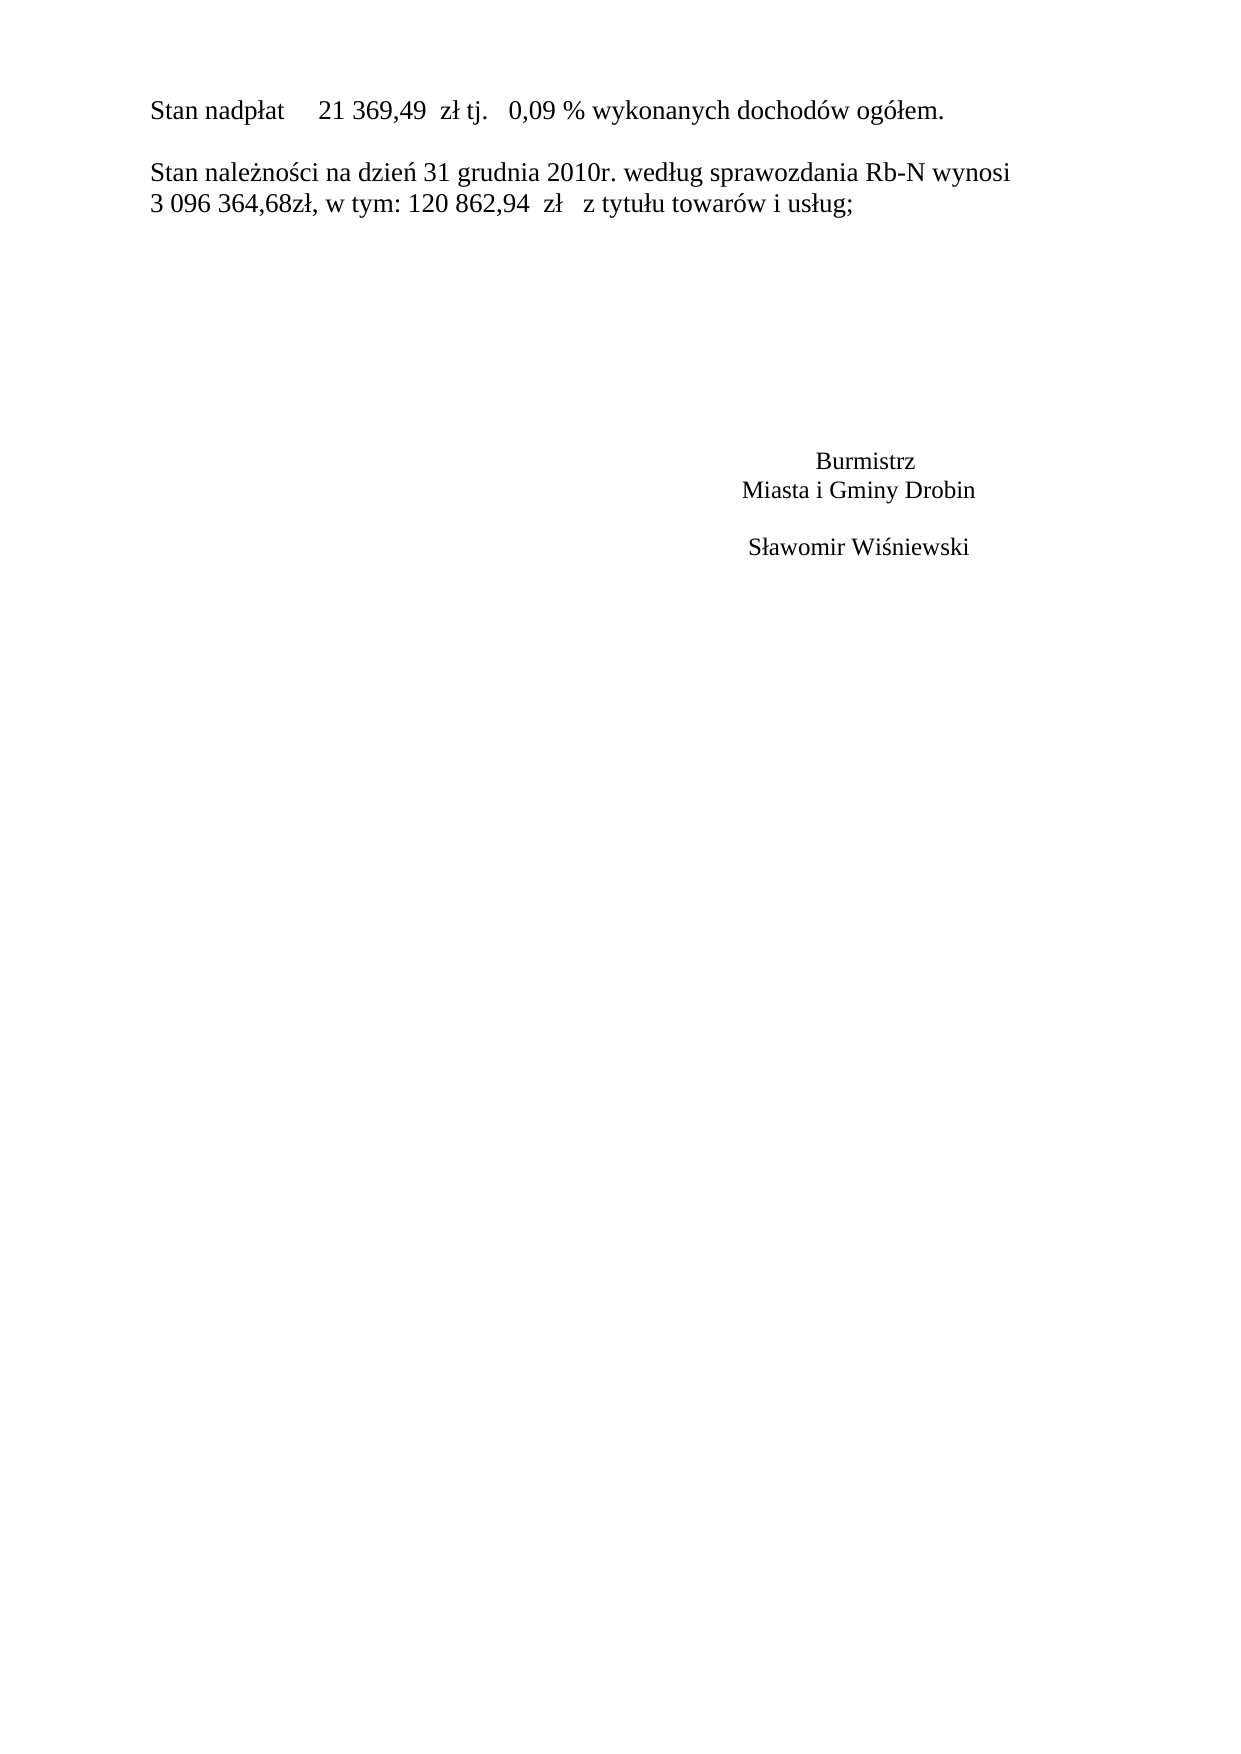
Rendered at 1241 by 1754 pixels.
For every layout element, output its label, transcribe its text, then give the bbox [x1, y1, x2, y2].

text Stan należności na dzień 31 grudnia 2010r. według sprawozdania Rb-N wynosi [152, 156, 1094, 187]
text Sławomir Wiśniewski [630, 532, 1091, 561]
text Miasta i Gminy Drobin [630, 475, 1091, 504]
text Stan nadpłat 21 369,49 zł tj. 0,09 % wykonanych dochodów ogółem. [152, 94, 1094, 125]
text Burmistrz [262, 446, 1091, 475]
text 3 096 364,68zł, w tym: 120 862,94 zł z tytułu towarów i usług; [152, 187, 1094, 218]
